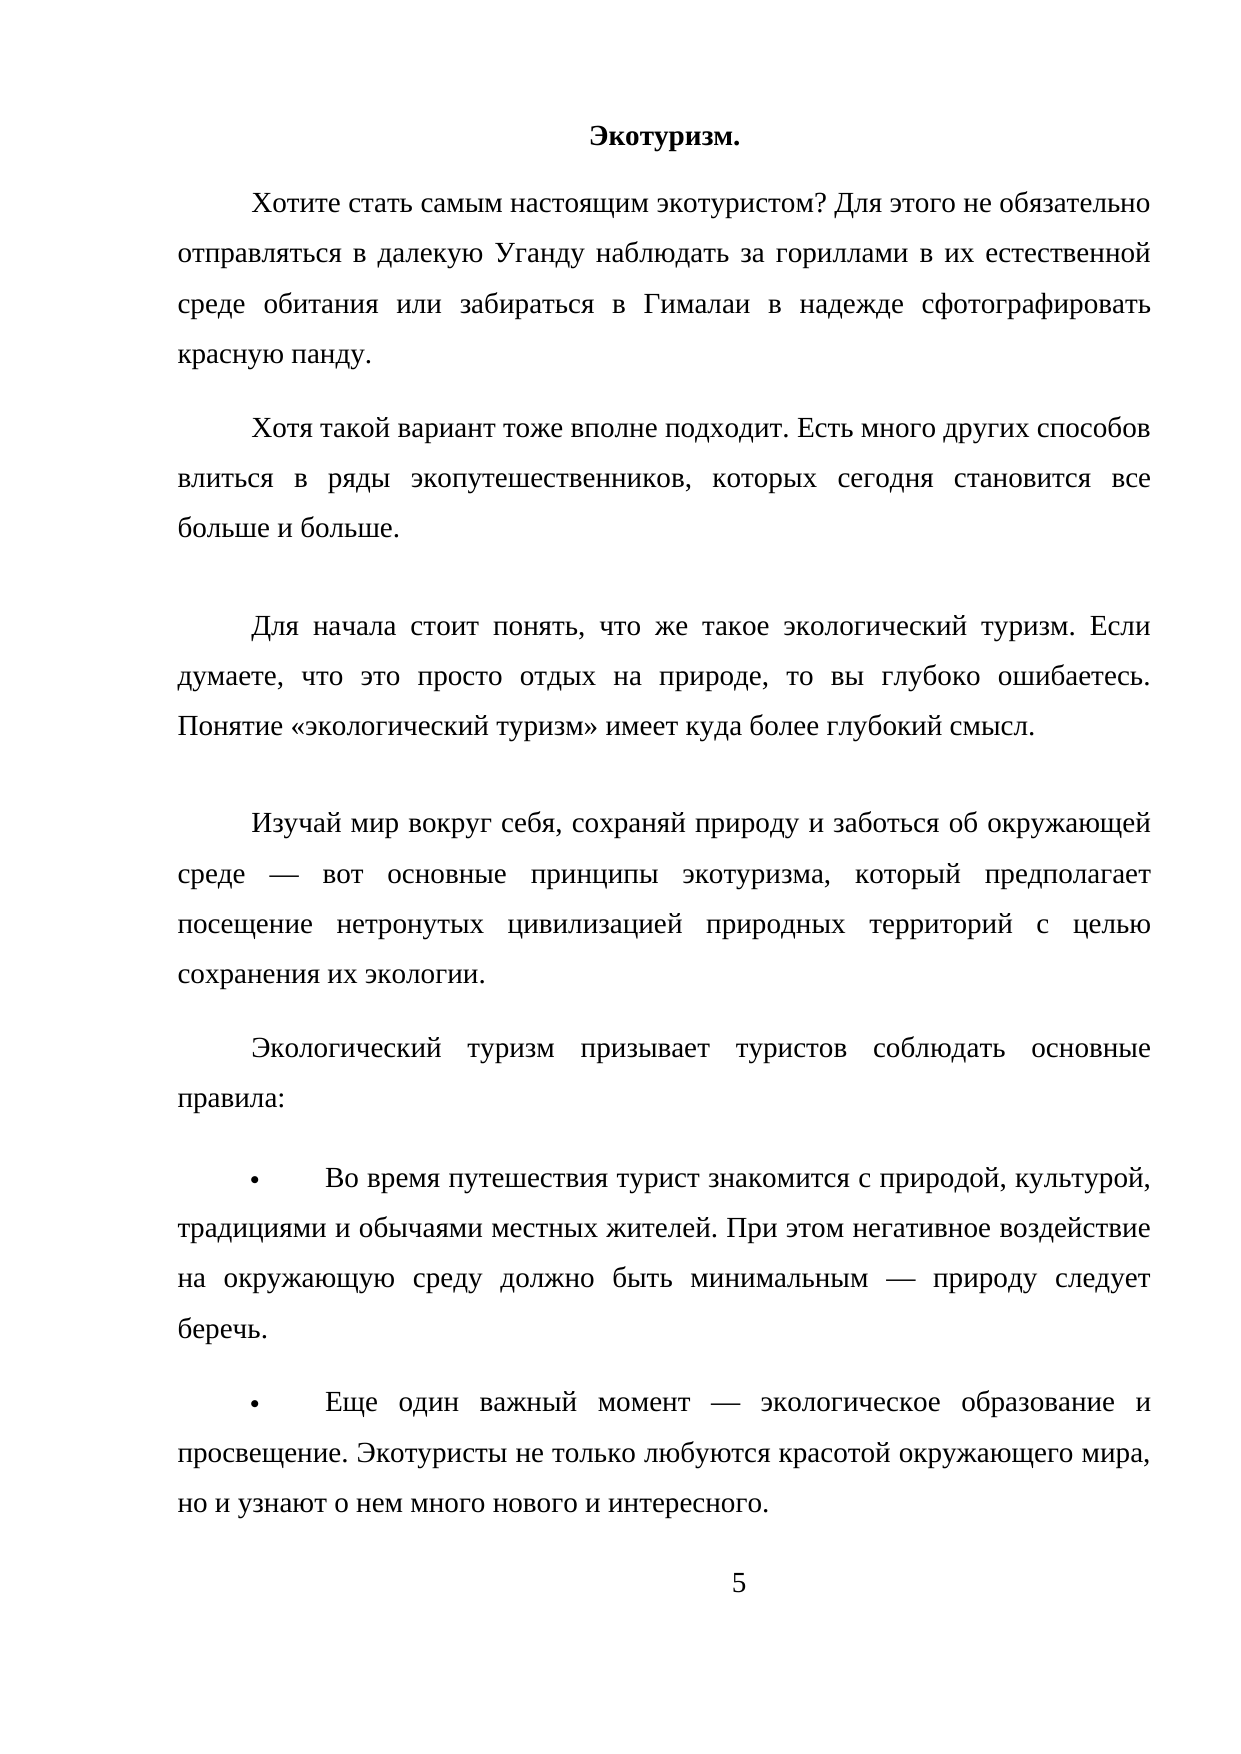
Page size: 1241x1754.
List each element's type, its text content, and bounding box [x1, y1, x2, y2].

list Еще один важный момент — экологическое образование и просвещение. Экотуристы не только любуются красотой окружающего мира, но и узнают о нем много нового и интересного. [177, 1384, 1152, 1519]
text Экологический туризм призывает туристов соблюдать основные правила: [177, 1030, 1152, 1114]
text Изучай мир вокруг себя, сохраняй природу и заботься об окружающей среде — вот основные принципы экотуризма, который предполагает посещение нетронутых цивилизацией природных территорий с целью сохранения их экологии. [177, 805, 1152, 990]
text Хотя такой вариант тоже вполне подходит. Есть много других способов влиться в ряды экопутешественников, которых сегодня становится все больше и больше. [177, 410, 1152, 544]
text Экотуризм. [177, 118, 1152, 152]
text Для начала стоит понять, что же такое экологический туризм. Если думаете, что это просто отдых на природе, то вы глубоко ошибаетесь. Понятие «экологический туризм» имеет куда более глубокий смысл. [177, 608, 1152, 742]
list Во время путешествия турист знакомится с природой, культурой, традициями и обычаями местных жителей. При этом негативное воздействие на окружающую среду должно быть минимальным — природу следует беречь. [177, 1160, 1152, 1344]
text Хотите стать самым настоящим экотуристом? Для этого не обязательно отправляться в далекую Уганду наблюдать за гориллами в их естественной среде обитания или забираться в Гималаи в надежде сфотографировать красную панду. [177, 185, 1152, 369]
text 5 [326, 1565, 1152, 1598]
